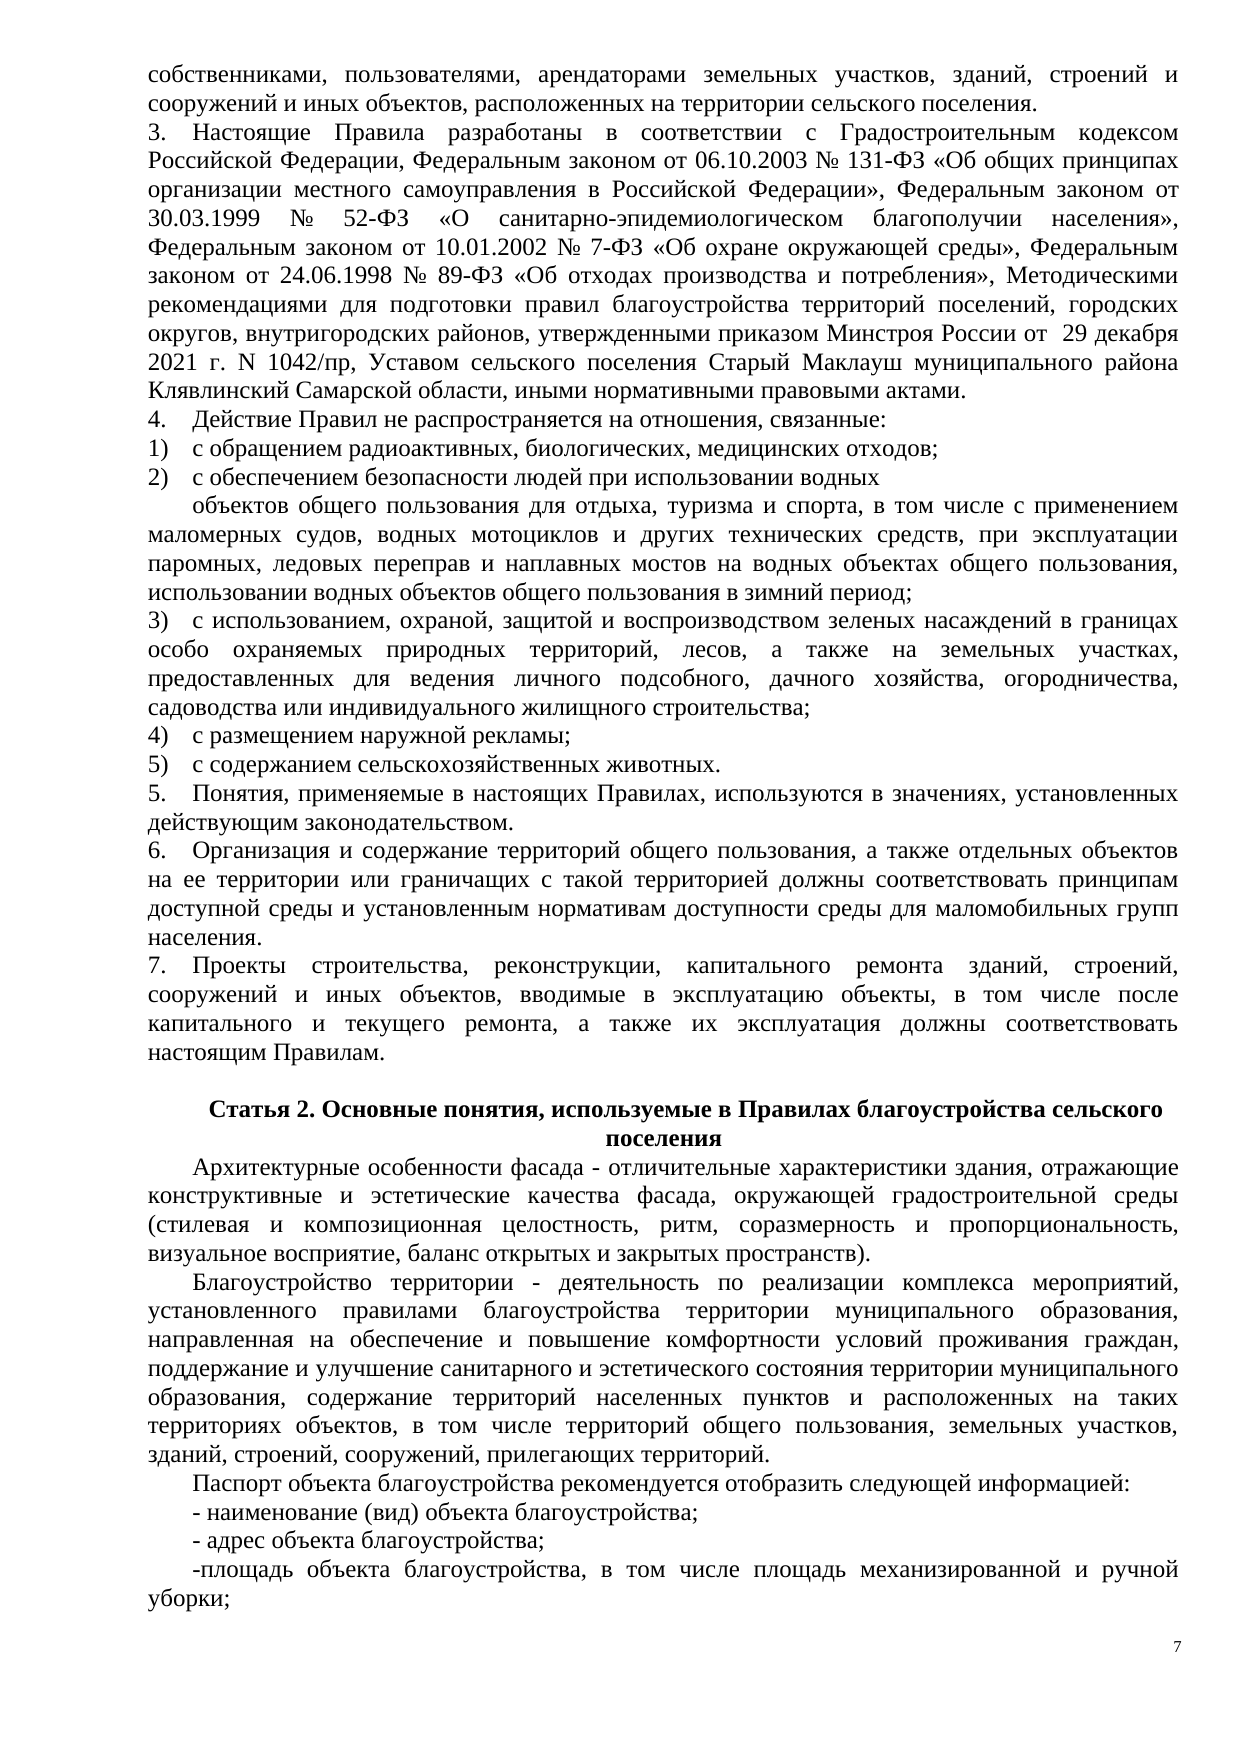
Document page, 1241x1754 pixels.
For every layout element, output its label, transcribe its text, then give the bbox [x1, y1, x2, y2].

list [148, 59, 1179, 117]
list с обеспечением безопасности людей при использовании водных [148, 462, 1179, 490]
text -площадь объекта благоустройства, в том числе площадь механизированной и ручной уборки; [148, 1554, 1179, 1612]
list Настоящие Правила разработаны в соответствии с Градостроительным кодексом Российской Федерации, Федеральным законом от 06.10.2003 № 131-ФЗ «Об общих принципах организации местного самоуправления в Российской Федерации», Федеральным законом от 30.03.1999 № 52-ФЗ «О санитарно-эпидемиологическом благополучии населения», Федеральным законом от 10.01.2002 № 7-ФЗ «Об охране окружающей среды», Федеральным законом от 24.06.1998 № 89-ФЗ «Об отходах производства и потребления», Методическими рекомендациями для подготовки правил благоустройства территорий поселений, городских округов, внутригородских районов, утвержденными приказом Минстроя России от 29 декабря 2021 г. N 1042/пр, Уставом сельского поселения Старый Маклауш муниципального района Клявлинский Самарской области, иными нормативными правовыми актами. [148, 117, 1179, 404]
list с использованием, охраной, защитой и воспроизводством зеленых насаждений в границах особо охраняемых природных территорий, лесов, а также на земельных участках, предоставленных для ведения личного подсобного, дачного хозяйства, огородничества, садоводства или индивидуального жилищного строительства; [148, 605, 1179, 720]
text Благоустройство территории - деятельность по реализации комплекса мероприятий, установленного правилами благоустройства территории муниципального образования, направленная на обеспечение и повышение комфортности условий проживания граждан, поддержание и улучшение санитарного и эстетического состояния территории муниципального образования, содержание территорий населенных пунктов и расположенных на таких территориях объектов, в том числе территорий общего пользования, земельных участков, зданий, строений, сооружений, прилегающих территорий. [148, 1267, 1179, 1468]
text - адрес объекта благоустройства; [148, 1525, 1179, 1554]
list с содержанием сельскохозяйственных животных. [148, 749, 1179, 778]
text Статья 2. Основные понятия, используемые в Правилах благоустройства сельского поселения [148, 1094, 1179, 1152]
list с размещением наружной рекламы; [148, 720, 1179, 749]
list с обращением радиоактивных, биологических, медицинских отходов; [148, 433, 1179, 462]
list Понятия, применяемые в настоящих Правилах, используются в значениях, установленных действующим законодательством. [148, 778, 1179, 835]
list Организация и содержание территорий общего пользования, а также отдельных объектов на ее территории или граничащих с такой территорией должны соответствовать принципам доступной среды и установленным нормативам доступности среды для маломобильных групп населения. [148, 835, 1179, 950]
text - наименование (вид) объекта благоустройства; [148, 1497, 1179, 1525]
text Паспорт объекта благоустройства рекомендуется отобразить следующей информацией: [148, 1468, 1179, 1497]
list Действие Правил не распространяется на отношения, связанные: [148, 404, 1179, 433]
text объектов общего пользования для отдыха, туризма и спорта, в том числе с применением маломерных судов, водных мотоциклов и других технических средств, при эксплуатации паромных, ледовых переправ и наплавных мостов на водных объектах общего пользования, использовании водных объектов общего пользования в зимний период; [148, 490, 1179, 605]
text Архитектурные особенности фасада - отличительные характеристики здания, отражающие конструктивные и эстетические качества фасада, окружающей градостроительной среды (стилевая и композиционная целостность, ритм, соразмерность и пропорциональность, визуальное восприятие, баланс открытых и закрытых пространств). [148, 1152, 1179, 1267]
list Проекты строительства, реконструкции, капитального ремонта зданий, строений, сооружений и иных объектов, вводимые в эксплуатацию объекты, в том числе после капитального и текущего ремонта, а также их эксплуатация должны соответствовать настоящим Правилам. [148, 950, 1179, 1065]
